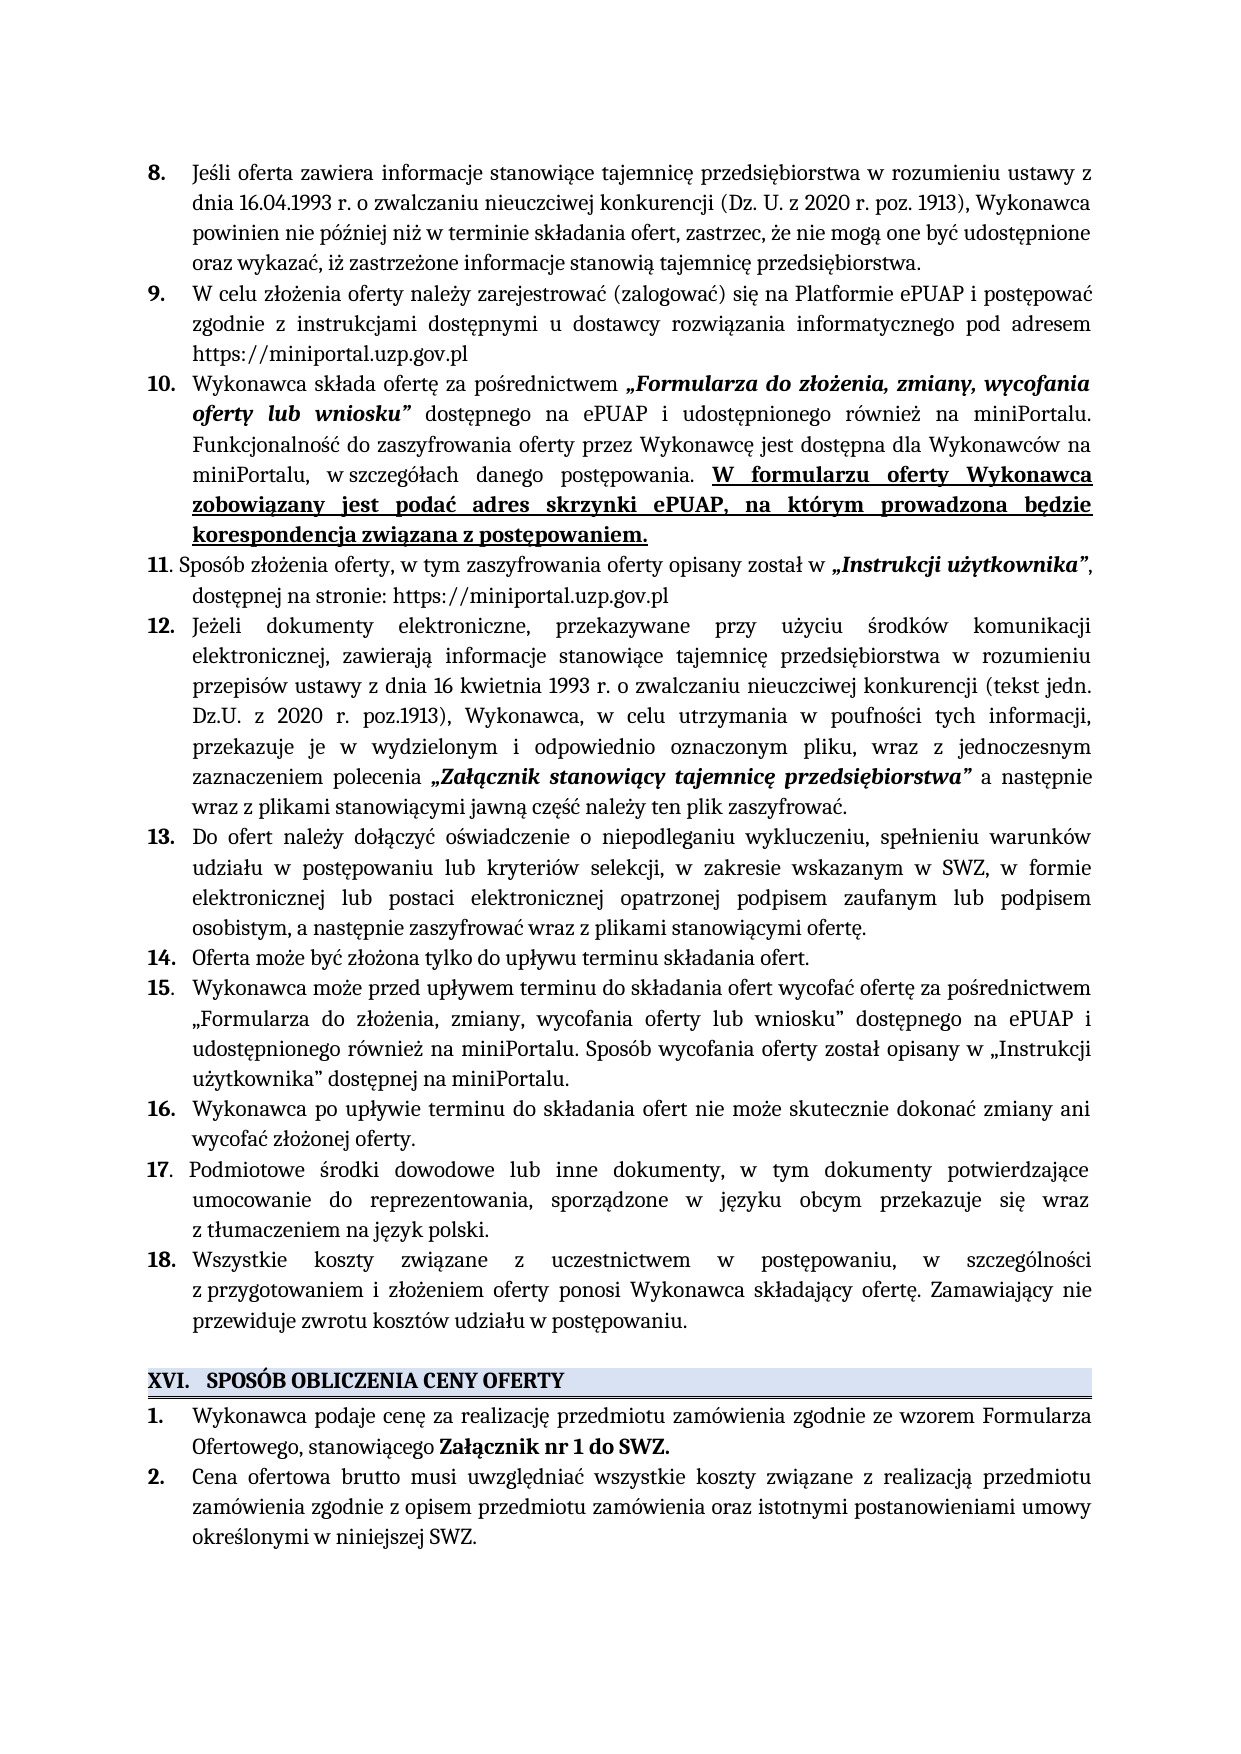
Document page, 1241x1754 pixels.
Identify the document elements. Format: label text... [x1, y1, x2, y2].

text 8. Jeśli oferta zawiera informacje stanowiące tajemnicę przedsiębiorstwa w rozumieniu ustawy z dnia 16.04.1993 r. o zwalczaniu nieuczciwej konkurencji (Dz. U. z 2020 r. poz. 1913), Wykonawca powinien nie później niż w terminie składania ofert, zastrzec, że nie mogą one być udostępnione oraz wykazać, iż zastrzeżone informacje stanowią tajemnicę przedsiębiorstwa. [148, 159, 1092, 276]
text XVI. SPOSÓB OBLICZENIA CENY OFERTY [148, 1368, 1092, 1396]
text 14. Oferta może być złożona tylko do upływu terminu składania ofert. [148, 945, 1092, 971]
text 10. Wykonawca składa ofertę za pośrednictwem „Formularza do złożenia, zmiany, wycofania oferty lub wniosku” dostępnego na ePUAP i udostępnionego również na miniPortalu. Funkcjonalność do zaszyfrowania oferty przez Wykonawcę jest dostępna dla Wykonawców na miniPortalu, w szczegółach danego postępowania. W formularzu oferty Wykonawca zobowiązany jest podać adres skrzynki ePUAP, na którym prowadzona będzie korespondencja związana z postępowaniem. [148, 371, 1092, 548]
text 17. Podmiotowe środki dowodowe lub inne dokumenty, w tym dokumenty potwierdzające umocowanie do reprezentowania, sporządzone w języku obcym przekazuje się wraz z tłumaczeniem na język polski. [147, 1156, 1090, 1243]
text 12. Jeżeli dokumenty elektroniczne, przekazywane przy użyciu środków komunikacji elektronicznej, zawierają informacje stanowiące tajemnicę przedsiębiorstwa w rozumieniu przepisów ustawy z dnia 16 kwietnia 1993 r. o zwalczaniu nieuczciwej konkurencji (tekst jedn. Dz.U. z 2020 r. poz.1913), Wykonawca, w celu utrzymania w poufności tych informacji, przekazuje je w wydzielonym i odpowiednio oznaczonym pliku, wraz z jednoczesnym zaznaczeniem polecenia „Załącznik stanowiący tajemnicę przedsiębiorstwa” a następnie wraz z plikami stanowiącymi jawną część należy ten plik zaszyfrować. [148, 613, 1092, 820]
text 13. Do ofert należy dołączyć oświadczenie o niepodleganiu wykluczeniu, spełnieniu warunków udziału w postępowaniu lub kryteriów selekcji, w zakresie wskazanym w SWZ, w formie elektronicznej lub postaci elektronicznej opatrzonej podpisem zaufanym lub podpisem osobistym, a następnie zaszyfrować wraz z plikami stanowiącymi ofertę. [148, 824, 1092, 941]
text 9. W celu złożenia oferty należy zarejestrować (zalogować) się na Platformie ePUAP i postępować zgodnie z instrukcjami dostępnymi u dostawcy rozwiązania informatycznego pod adresem https://miniportal.uzp.gov.pl [148, 280, 1092, 367]
text 18. Wszystkie koszty związane z uczestnictwem w postępowaniu, w szczególności z przygotowaniem i złożeniem oferty ponosi Wykonawca składający ofertę. Zamawiający nie przewiduje zwrotu kosztów udziału w postępowaniu. [148, 1247, 1092, 1334]
text 1. Wykonawca podaje cenę za realizację przedmiotu zamówienia zgodnie ze wzorem Formularza Ofertowego, stanowiącego Załącznik nr 1 do SWZ. [148, 1403, 1092, 1460]
text 16. Wykonawca po upływie terminu do składania ofert nie może skutecznie dokonać zmiany ani wycofać złożonej oferty. [148, 1096, 1092, 1152]
text 2. Cena ofertowa brutto musi uwzględniać wszystkie koszty związane z realizacją przedmiotu zamówienia zgodnie z opisem przedmiotu zamówienia oraz istotnymi postanowieniami umowy określonymi w niniejszej SWZ. [148, 1464, 1092, 1550]
text 11. Sposób złożenia oferty, w tym zaszyfrowania oferty opisany został w „Instrukcji użytkownika”, dostępnej na stronie: https://miniportal.uzp.gov.pl [148, 552, 1092, 609]
text 15. Wykonawca może przed upływem terminu do składania ofert wycofać ofertę za pośrednictwem „Formularza do złożenia, zmiany, wycofania oferty lub wniosku” dostępnego na ePUAP i udostępnionego również na miniPortalu. Sposób wycofania oferty został opisany w „Instrukcji użytkownika” dostępnej na miniPortalu. [148, 975, 1092, 1092]
